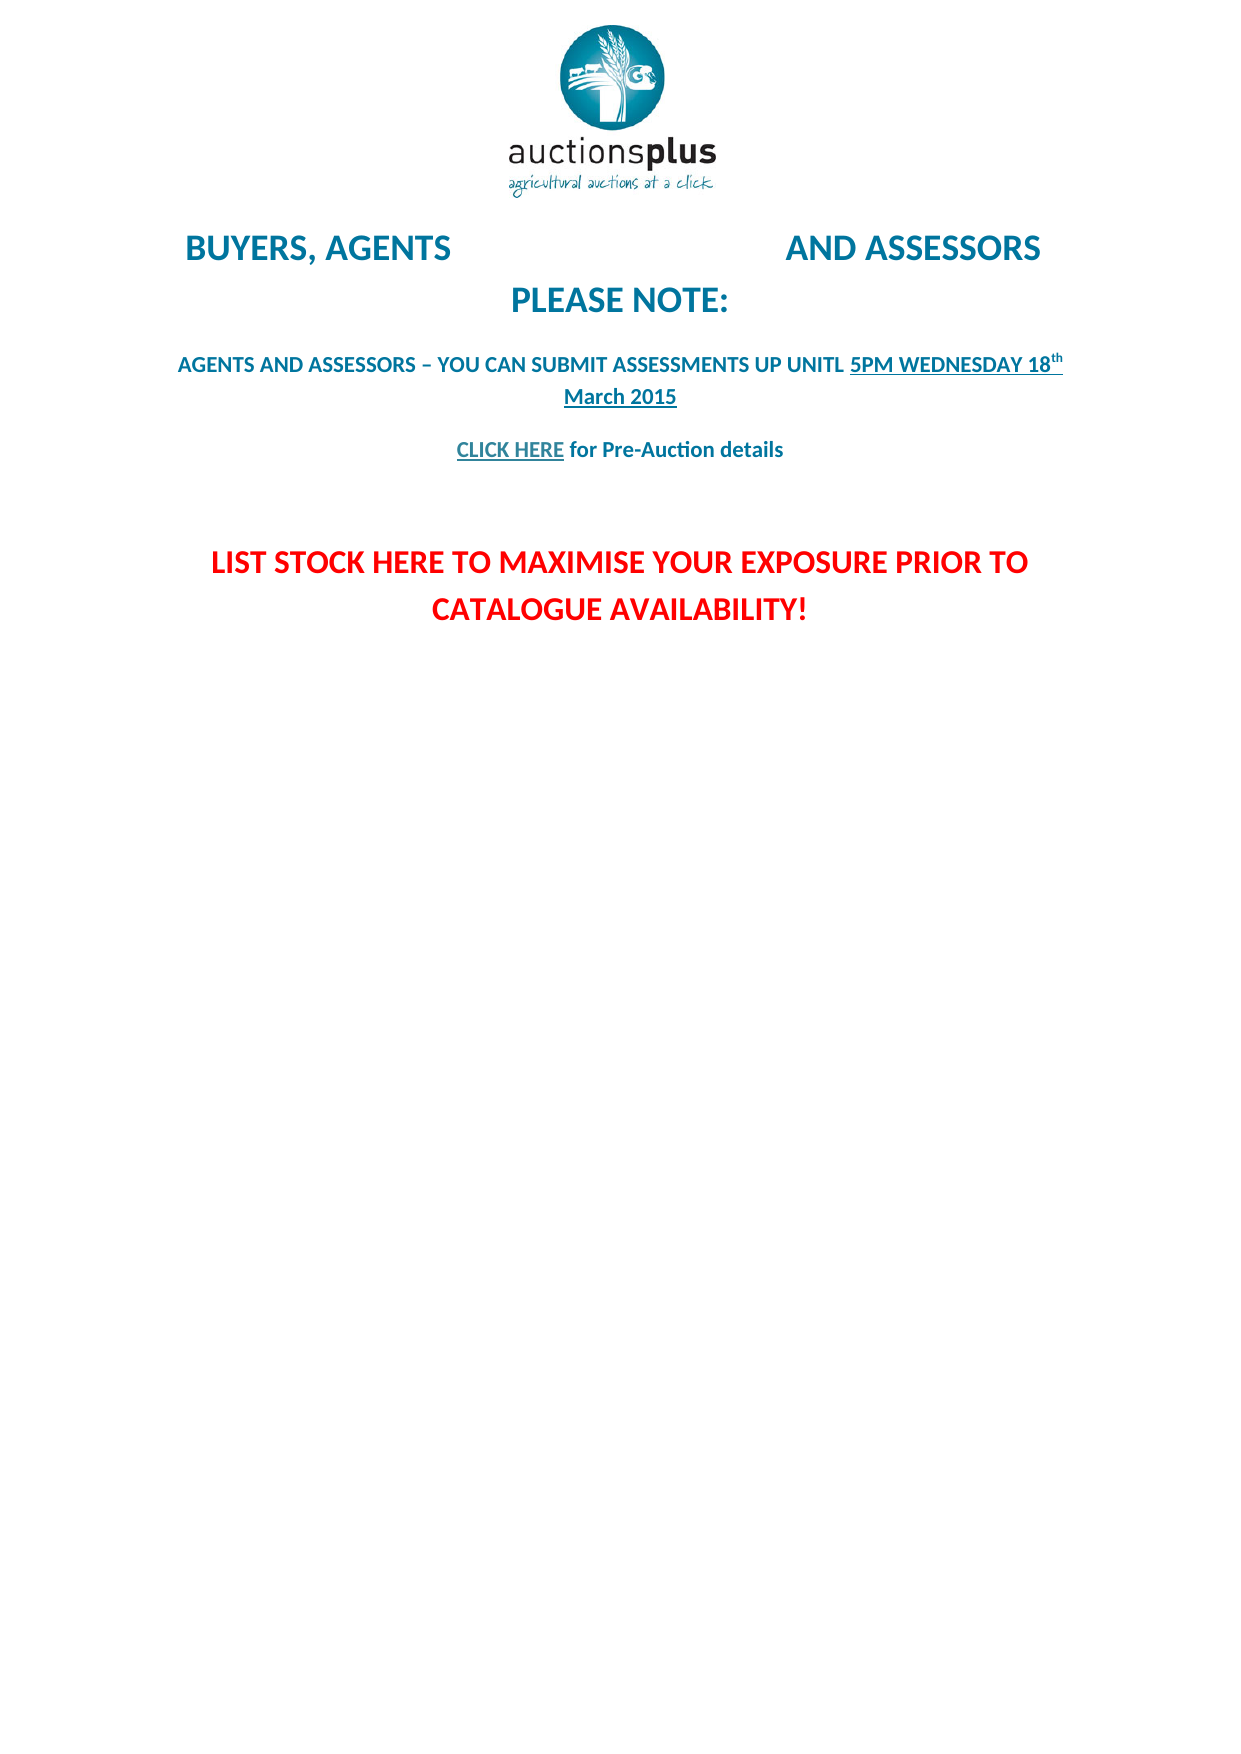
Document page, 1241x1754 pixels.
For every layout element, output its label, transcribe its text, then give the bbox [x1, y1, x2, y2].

text LIST STOCK HERE TO MAXIMISE YOUR EXPOSURE PRIOR TO CATALOGUE AVAILABILITY! [150, 541, 1090, 628]
text AGENTS AND ASSESSORS – YOU CAN SUBMIT ASSESSMENTS UP UNITL 5PM WEDNESDAY 18th March 2015 [150, 350, 1090, 410]
text CLICK HERE for Pre-Auction details [150, 435, 1090, 463]
text BUYERS, AGENTS AND ASSESSORS PLEASE NOTE: [150, 223, 1090, 322]
picture [504, 18, 718, 197]
